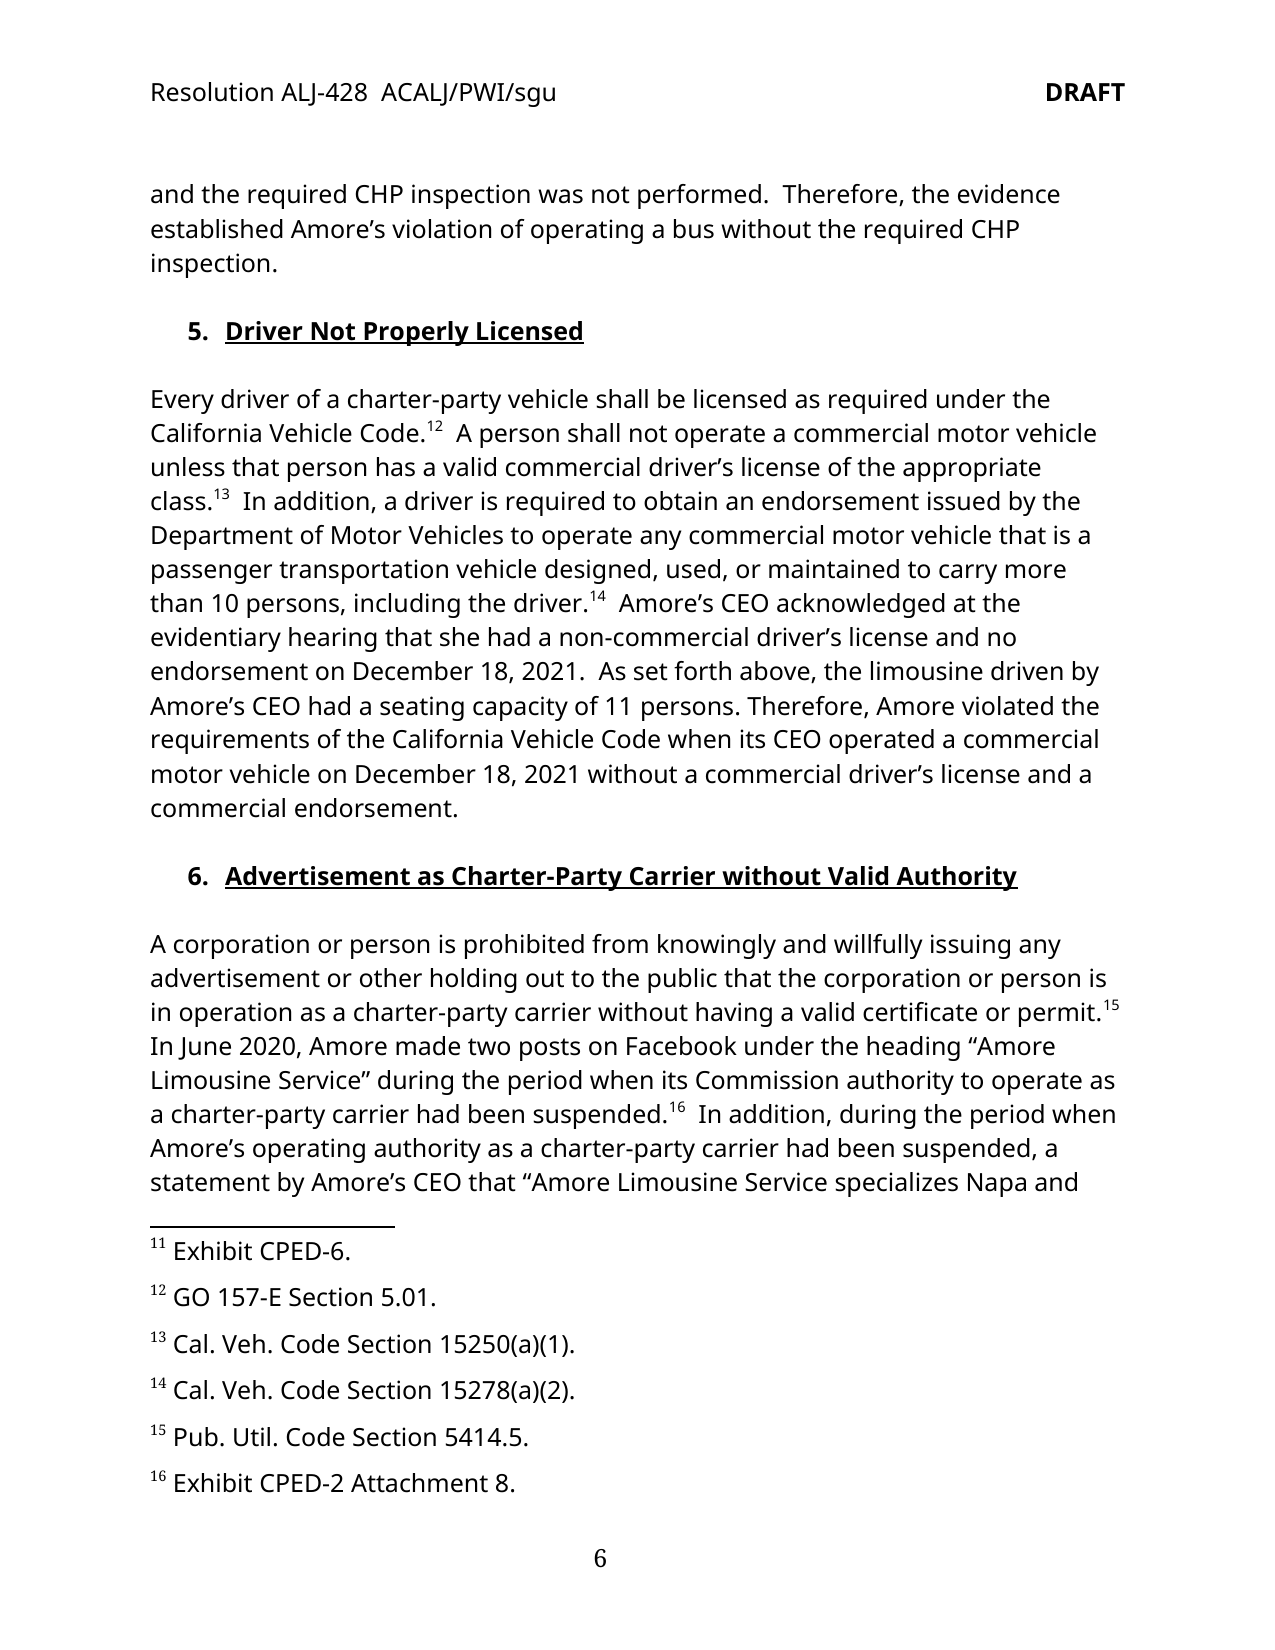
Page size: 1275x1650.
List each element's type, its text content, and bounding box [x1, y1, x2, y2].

list Advertisement as Charter-Party Carrier without Valid Authority [187, 858, 1125, 892]
text Every driver of a charter-party vehicle shall be licensed as required under the California Vehicle Code. A person shall not operate a commercial motor vehicle unless that person has a valid commercial driver’s license of the appropriate class. In addition, a driver is required to obtain an endorsement issued by the Department of Motor Vehicles to operate any commercial motor vehicle that is a passenger transportation vehicle designed, used, or maintained to carry more than 10 persons, including the driver. Amore’s CEO acknowledged at the evidentiary hearing that she had a non-commercial driver’s license and no endorsement on December 18, 2021. As set forth above, the limousine driven by Amore’s CEO had a seating capacity of 11 persons. Therefore, Amore violated the requirements of the California Vehicle Code when its CEO operated a commercial motor vehicle on December 18, 2021 without a commercial driver’s license and a commercial endorsement. [150, 382, 1125, 824]
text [150, 927, 1125, 1199]
text The CPED witnesses testified credibly that the limousine in use on December 18, 2021 met the definition of a bus and that the required CHP inspection had not been performed. The testimony of Amore’s CEO reflected that no CHP inspection had been performed from the suspension of Amore’s operating authority in March 2020 through December 18, 2021. The CEO testified that the limousine in use on December 18, 2021 had a seating capacity of 10, was a modified limousine, and did not fall within the definition of a bus. However, Amore’s June 29, 2019 Passenger Carrier Equipment Statement (Equipment Statement) signed by the CEO states that the limousine seats 11. Amore’s CEO certified that the information in the Equipment Statement was accurate. Based upon the testimony of the CPED witnesses and the CEO’s certification, the limousine meets the definition of a bus, and the required CHP inspection was not performed. Therefore, the evidence established Amore’s violation of operating a bus without the required CHP inspection. [150, 177, 1125, 279]
list Driver Not Properly Licensed [187, 313, 1125, 347]
